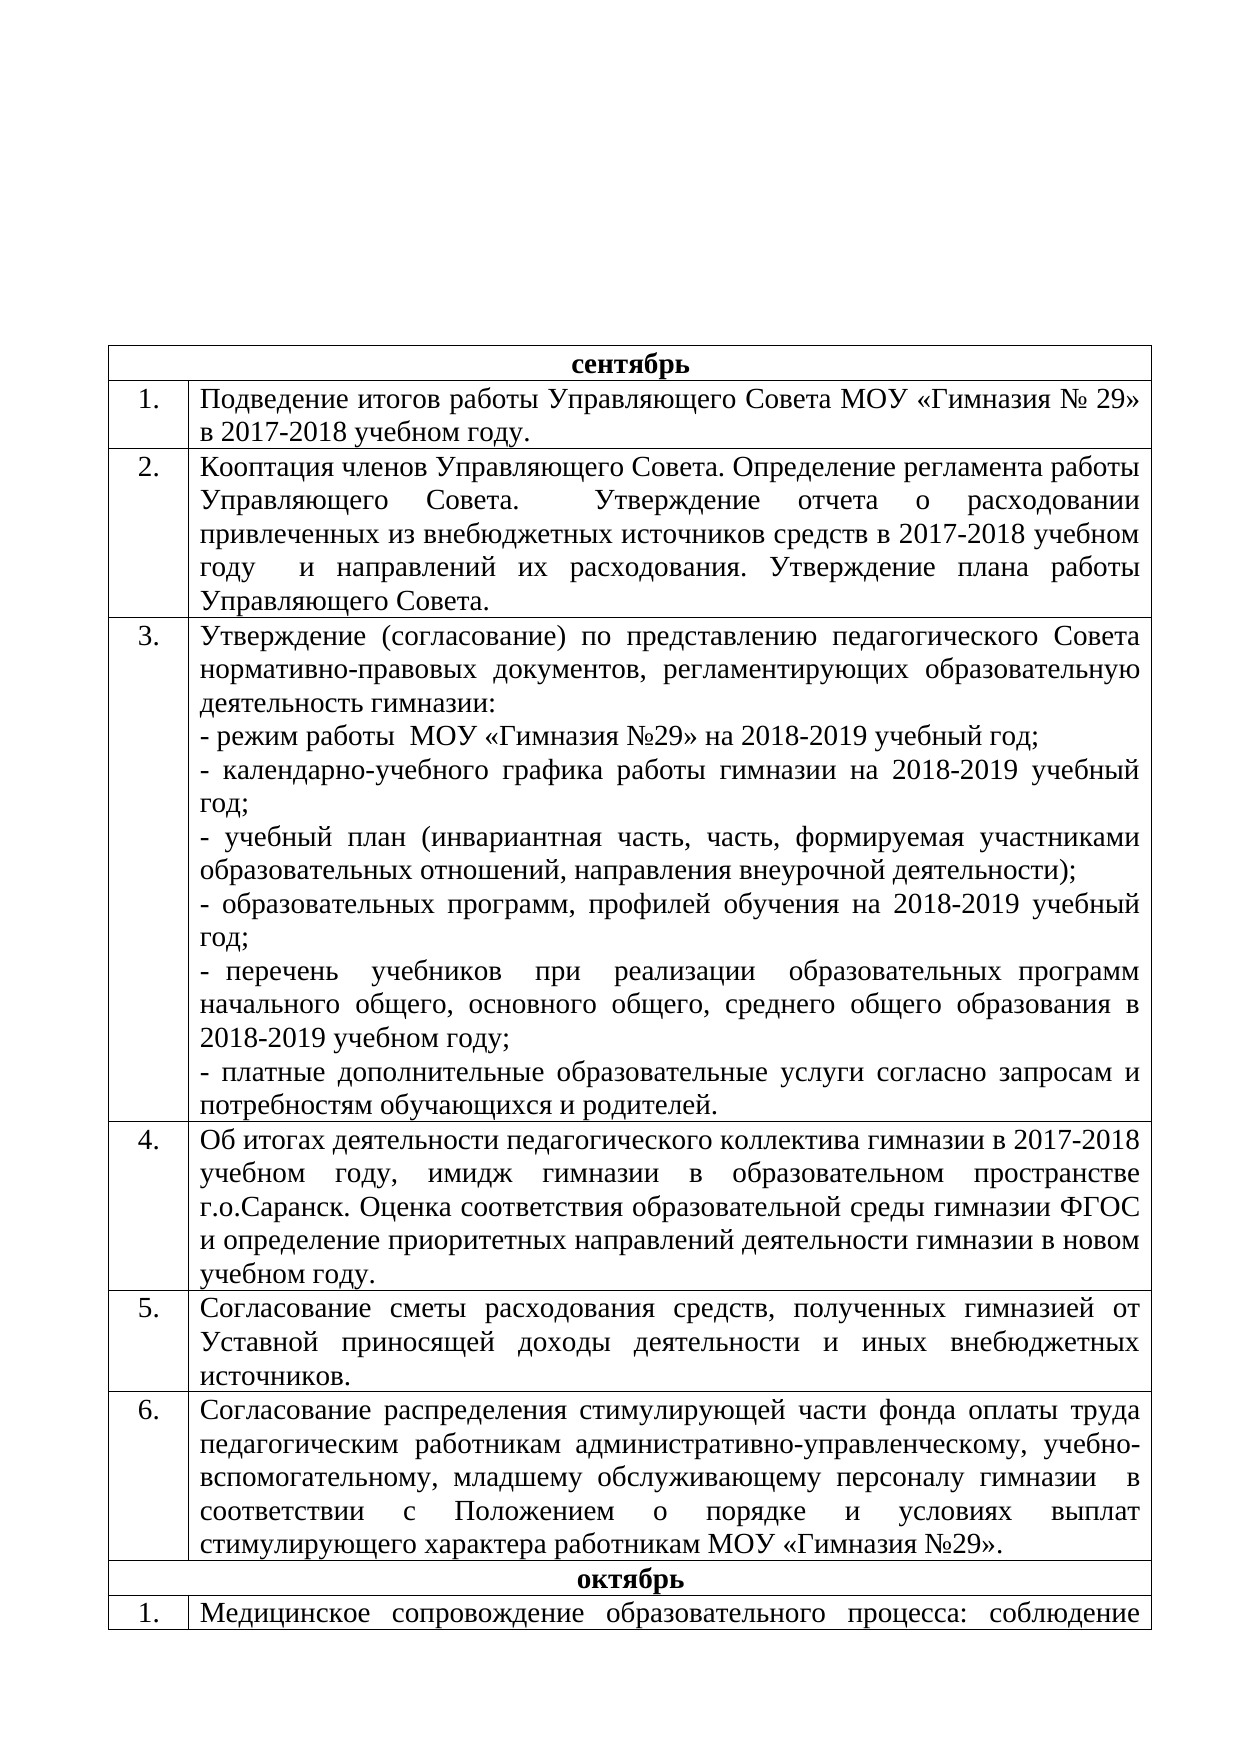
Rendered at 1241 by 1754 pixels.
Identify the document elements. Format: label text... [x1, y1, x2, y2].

table_cell Подведение итогов работы Управляющего Совета МОУ «Гимназия № 29» в 2017-2018 учебном году. [189, 381, 1151, 448]
table_cell 5. [109, 1291, 188, 1391]
table_cell Согласование сметы расходования средств, полученных гимназией от Уставной приносящей доходы деятельности и иных внебюджетных источников. [189, 1291, 1151, 1391]
table_header сентябрь [109, 346, 1151, 380]
table_cell 1. [109, 381, 188, 448]
table_cell Утверждение (согласование) по представлению педагогического Совета нормативно-правовых документов, регламентирующих образовательную деятельность гимназии: - режим работы МОУ «Гимназия №29» на 2018-2019 учебный год; - календарно-учебного графика работы гимназии на 2018-2019 учебный год; - учебный план (инвариантная часть, часть, формируемая участниками образовательных отношений, направления внеурочной деятельности); - образовательных программ, профилей обучения на 2018-2019 учебный год; - перечень учебников при реализации образовательных программ начального общего, основного общего, среднего общего образования в 2018-2019 учебном году; - платные дополнительные образовательные услуги согласно запросам и потребностям обучающихся и родителей. [189, 618, 1151, 1121]
table_cell 3. [109, 618, 188, 1121]
table_cell октябрь [109, 1561, 1151, 1594]
table_cell 4. [109, 1122, 188, 1289]
table_cell Кооптация членов Управляющего Совета. Определение регламента работы Управляющего Совета. Утверждение отчета о расходовании привлеченных из внебюджетных источников средств в 2017-2018 учебном году и направлений их расходования. Утверждение плана работы Управляющего Совета. [189, 449, 1151, 617]
table_cell 1. [109, 1596, 188, 1629]
table_cell 6. [109, 1392, 188, 1560]
table_cell Об итогах деятельности педагогического коллектива гимназии в 2017-2018 учебном году, имидж гимназии в образовательном пространстве г.о.Саранск. Оценка соответствия образовательной среды гимназии ФГОС и определение приоритетных направлений деятельности гимназии в новом учебном году. [189, 1122, 1151, 1289]
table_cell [189, 1596, 1151, 1629]
table_cell 2. [109, 449, 188, 617]
